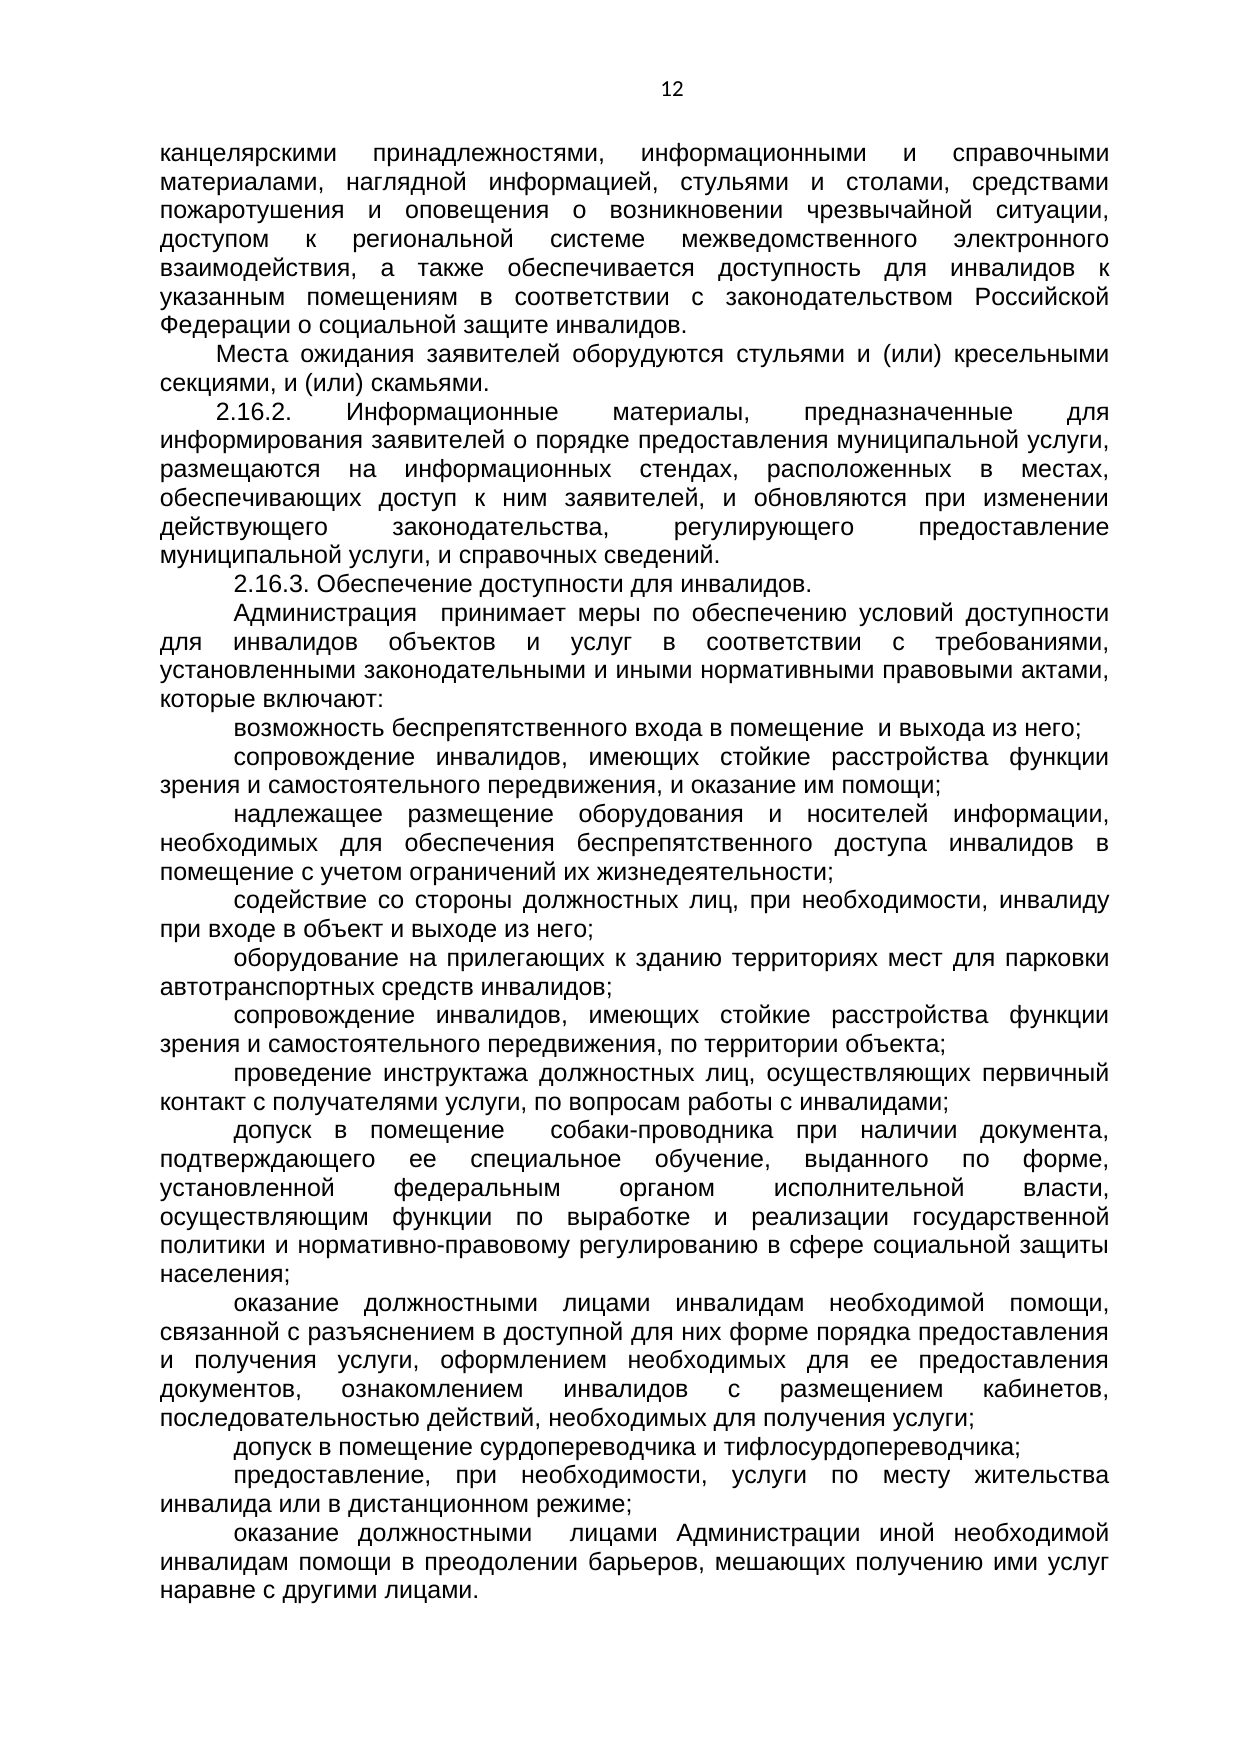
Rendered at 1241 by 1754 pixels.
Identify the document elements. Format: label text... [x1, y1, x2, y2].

text сопровождение инвалидов, имеющих стойкие расстройства функции зрения и самостоятельного передвижения, по территории объекта; [159, 1000, 1110, 1058]
text оказание должностными лицами инвалидам необходимой помощи, связанной с разъяснением в доступной для них форме порядка предоставления и получения услуги, оформлением необходимых для ее предоставления документов, ознакомлением инвалидов с размещением кабинетов, последовательностью действий, необходимых для получения услуги; [159, 1288, 1110, 1432]
text 2.16.2. Информационные материалы, предназначенные для информирования заявителей о порядке предоставления муниципальной услуги, размещаются на информационных стендах, расположенных в местах, обеспечивающих доступ к ним заявителей, и обновляются при изменении действующего законодательства, регулирующего предоставление муниципальной услуги, и справочных сведений. [159, 397, 1110, 569]
text сопровождение инвалидов, имеющих стойкие расстройства функции зрения и самостоятельного передвижения, и оказание им помощи; [159, 742, 1110, 799]
text возможность беспрепятственного входа в помещение и выхода из него; [159, 713, 1110, 742]
text Администрация принимает меры по обеспечению условий доступности для инвалидов объектов и услуг в соответствии с требованиями, установленными законодательными и иными нормативными правовыми актами, которые включают: [159, 598, 1110, 713]
text оказание должностными лицами Администрации иной необходимой инвалидам помощи в преодолении барьеров, мешающих получению ими услуг наравне с другими лицами. [159, 1518, 1110, 1604]
text 2.16.3. Обеспечение доступности для инвалидов. [159, 569, 1110, 598]
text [159, 138, 1110, 339]
text содействие со стороны должностных лиц, при необходимости, инвалиду при входе в объект и выходе из него; [159, 885, 1110, 943]
text Места ожидания заявителей оборудуются стульями и (или) кресельными секциями, и (или) скамьями. [159, 339, 1110, 397]
text надлежащее размещение оборудования и носителей информации, необходимых для обеспечения беспрепятственного доступа инвалидов в помещение с учетом ограничений их жизнедеятельности; [159, 799, 1110, 885]
text допуск в помещение собаки-проводника при наличии документа, подтверждающего ее специальное обучение, выданного по форме, установленной федеральным органом исполнительной власти, осуществляющим функции по выработке и реализации государственной политики и нормативно-правовому регулированию в сфере социальной защиты населения; [159, 1115, 1110, 1288]
text проведение инструктажа должностных лиц, осуществляющих первичный контакт с получателями услуги, по вопросам работы с инвалидами; [159, 1058, 1110, 1115]
text оборудование на прилегающих к зданию территориях мест для парковки автотранспортных средств инвалидов; [159, 943, 1110, 1000]
text допуск в помещение сурдопереводчика и тифлосурдопереводчика; [159, 1432, 1110, 1460]
text предоставление, при необходимости, услуги по месту жительства инвалида или в дистанционном режиме; [159, 1460, 1110, 1518]
